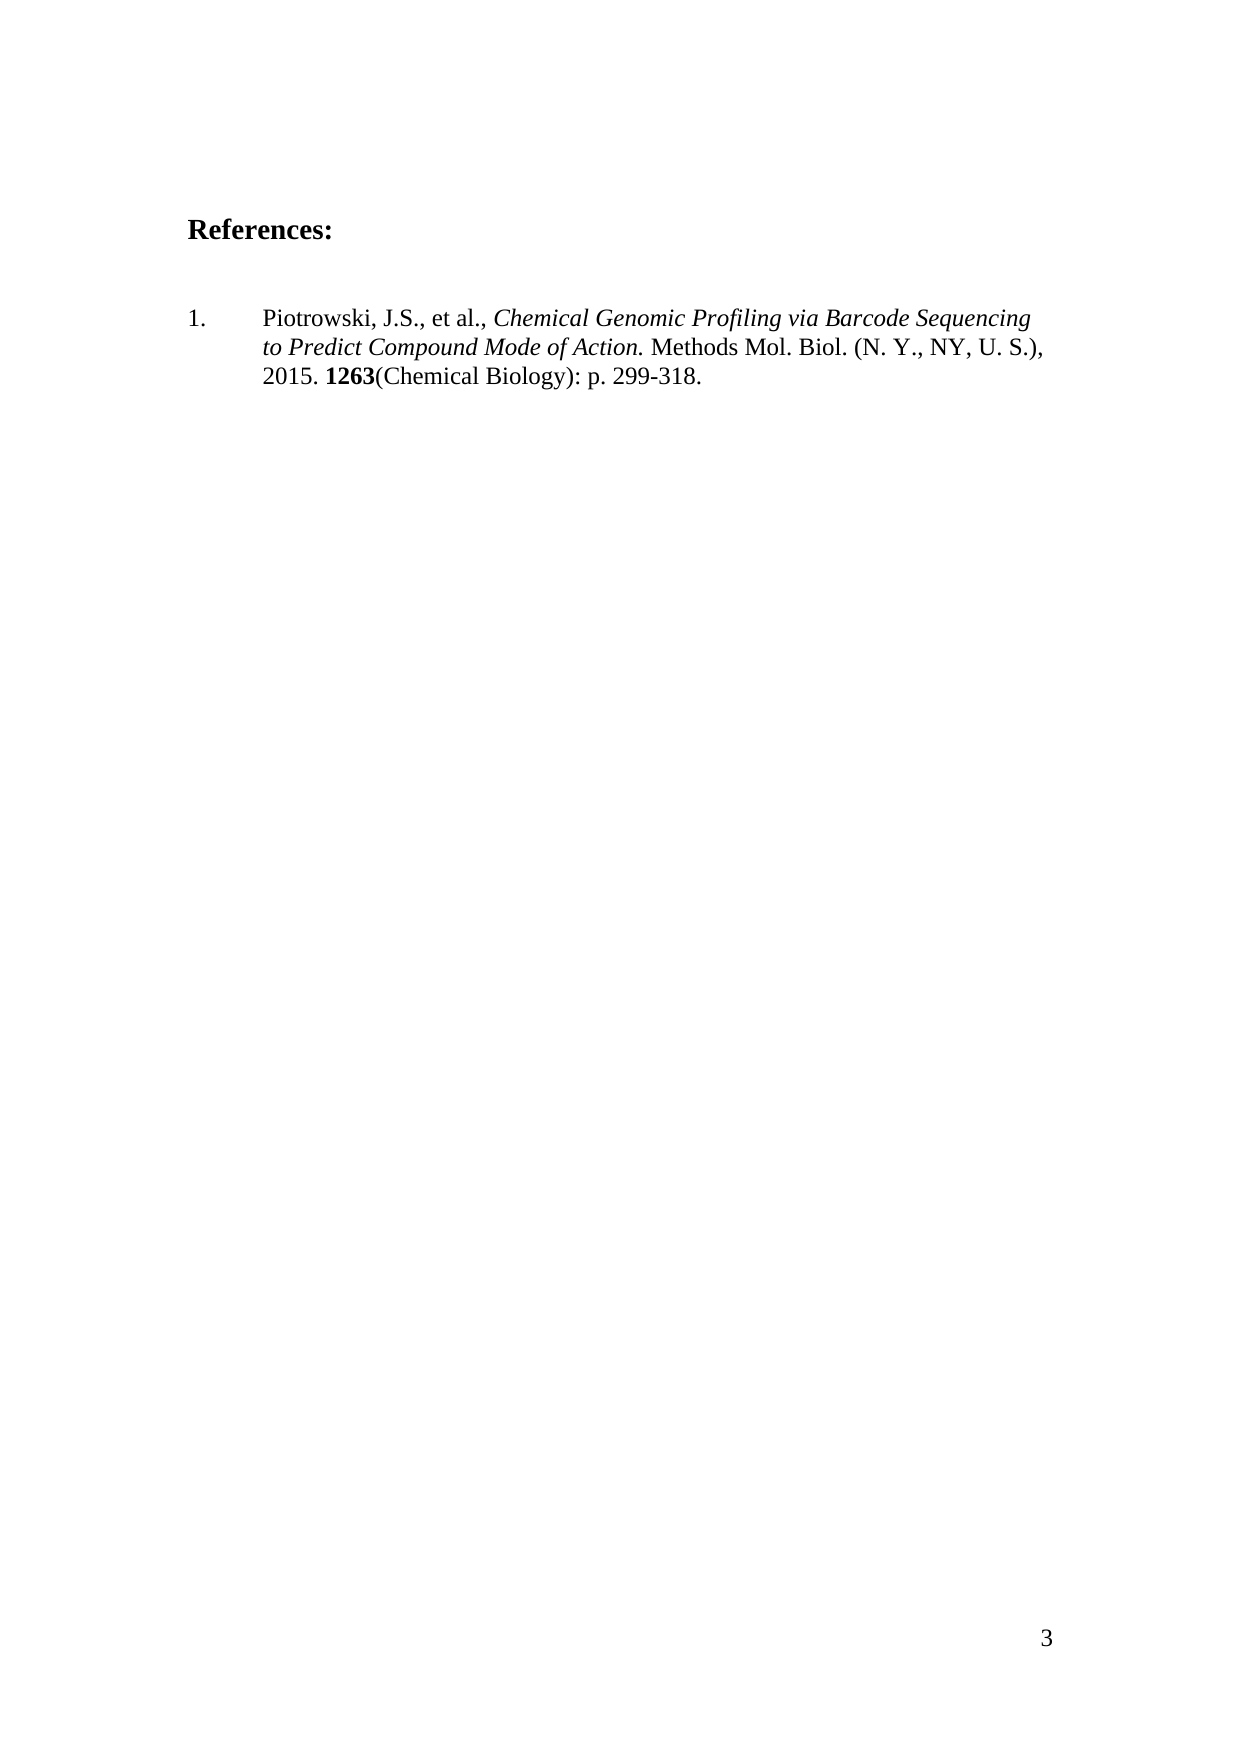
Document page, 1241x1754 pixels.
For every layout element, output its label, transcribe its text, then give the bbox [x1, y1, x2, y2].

text 1. Piotrowski, J.S., et al., Chemical Genomic Profiling via Barcode Sequencing to Predict Compound Mode of Action. Methods Mol. Biol. (N. Y., NY, U. S.), 2015. 1263(Chemical Biology): p. 299-318. [187, 303, 1053, 389]
text References: [187, 212, 1053, 246]
